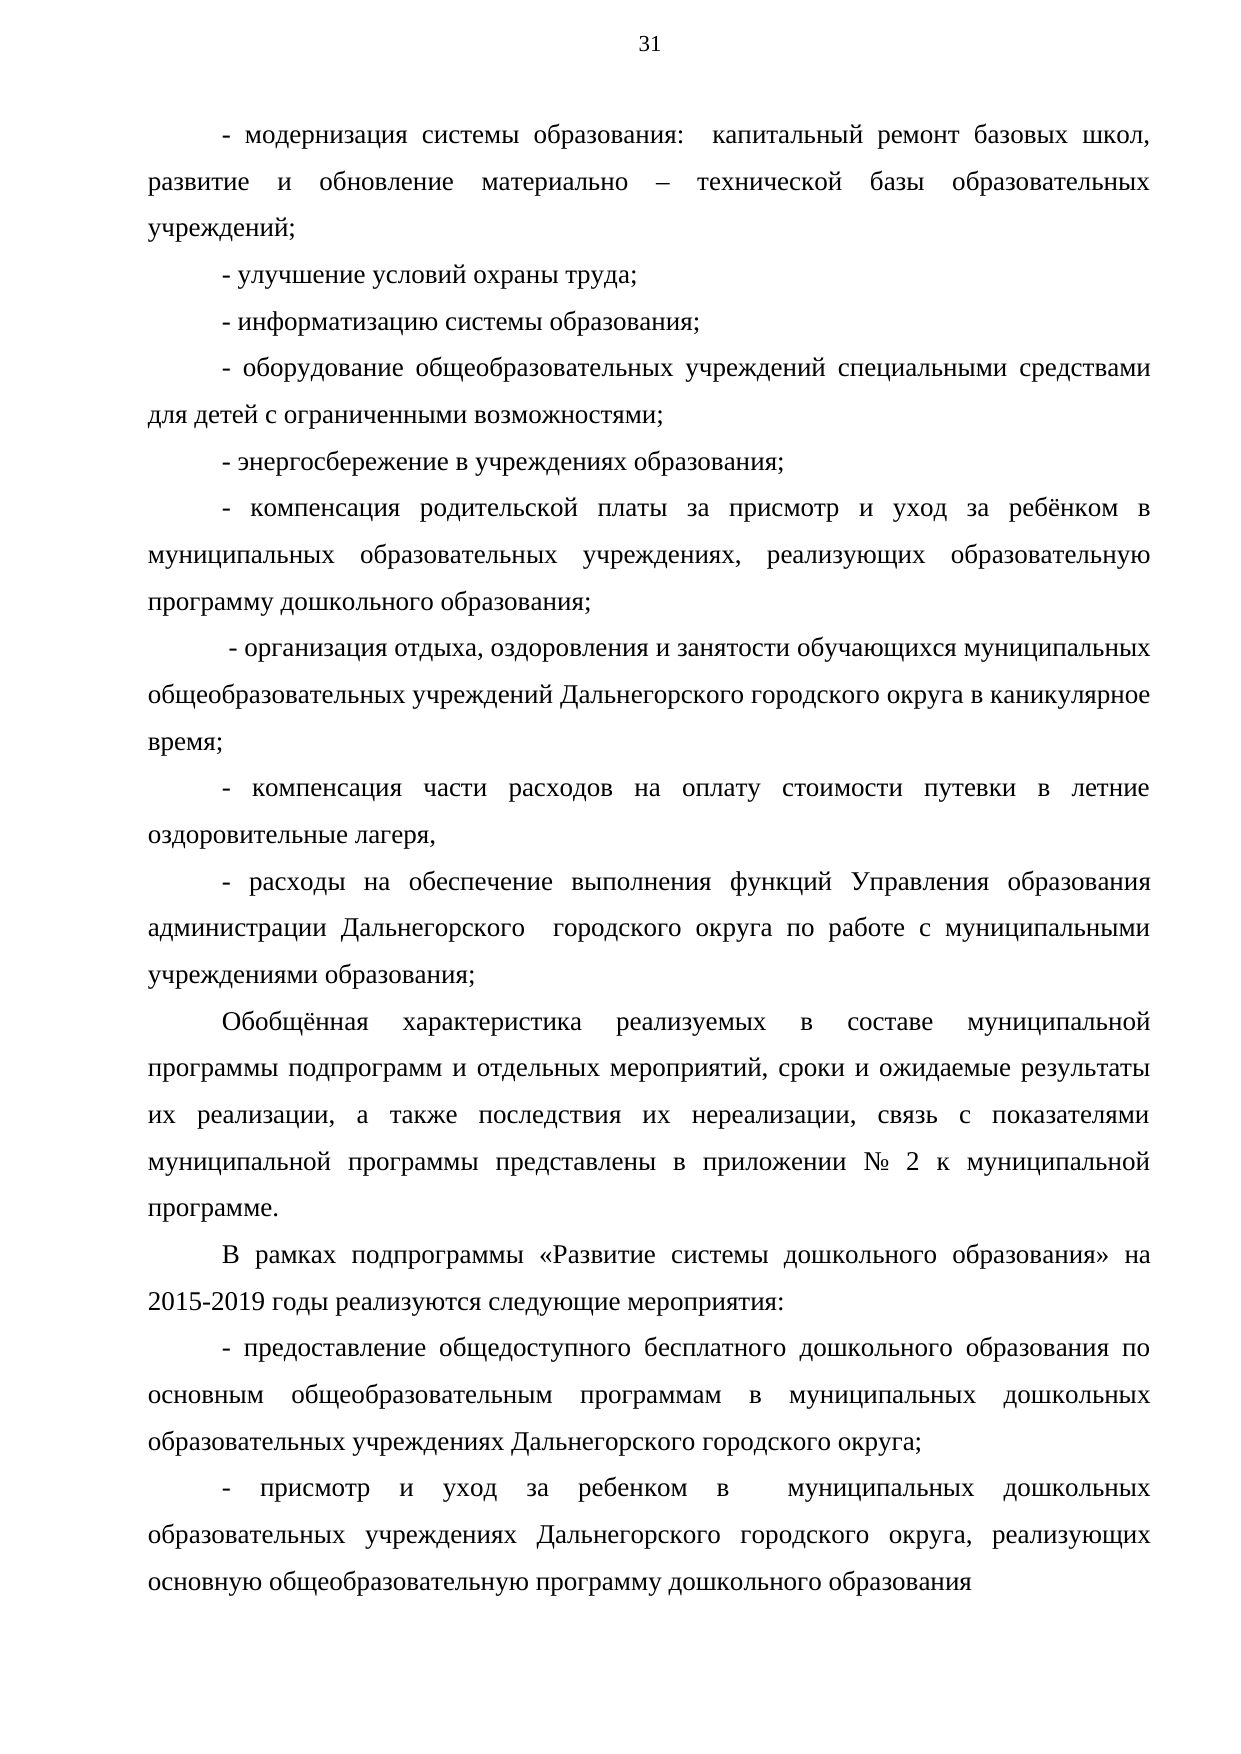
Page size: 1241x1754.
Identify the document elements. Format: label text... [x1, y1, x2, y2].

text - улучшение условий охраны труда; [148, 258, 1152, 289]
text - модернизация системы образования: капитальный ремонт базовых школ, развитие и обновление материально – технической базы образовательных учреждений; [148, 118, 1152, 243]
text - энергосбережение в учреждениях образования; [148, 445, 1152, 476]
text - компенсация родительской платы за присмотр и уход за ребёнком в муниципальных образовательных учреждениях, реализующих образовательную программу дошкольного образования; [148, 491, 1152, 616]
text - предоставление общедоступного бесплатного дошкольного образования по основным общеобразовательным программам в муниципальных дошкольных образовательных учреждениях Дальнегорского городского округа; [148, 1331, 1152, 1456]
text В рамках подпрограммы «Развитие системы дошкольного образования» на 2015-2019 годы реализуются следующие мероприятия: [148, 1238, 1152, 1316]
text - оборудование общеобразовательных учреждений специальными средствами для детей с ограниченными возможностями; [148, 351, 1152, 429]
text - организация отдыха, оздоровления и занятости обучающихся муниципальных общеобразовательных учреждений Дальнегорского городского округа в каникулярное время; [148, 631, 1152, 756]
text - компенсация части расходов на оплату стоимости путевки в летние оздоровительные лагеря, [148, 771, 1152, 849]
text Обобщённая характеристика реализуемых в составе муниципальной программы подпрограмм и отдельных мероприятий, сроки и ожидаемые результаты их реализации, а также последствия их нереализации, связь с показателями муниципальной программы представлены в приложении № 2 к муниципальной программе. [148, 1005, 1152, 1223]
text - информатизацию системы образования; [148, 305, 1152, 336]
text - расходы на обеспечение выполнения функций Управления образования администрации Дальнегорского городского округа по работе с муниципальными учреждениями образования; [148, 865, 1152, 989]
text - присмотр и уход за ребенком в муниципальных дошкольных образовательных учреждениях Дальнегорского городского округа, реализующих основную общеобразовательную программу дошкольного образования [148, 1471, 1152, 1596]
